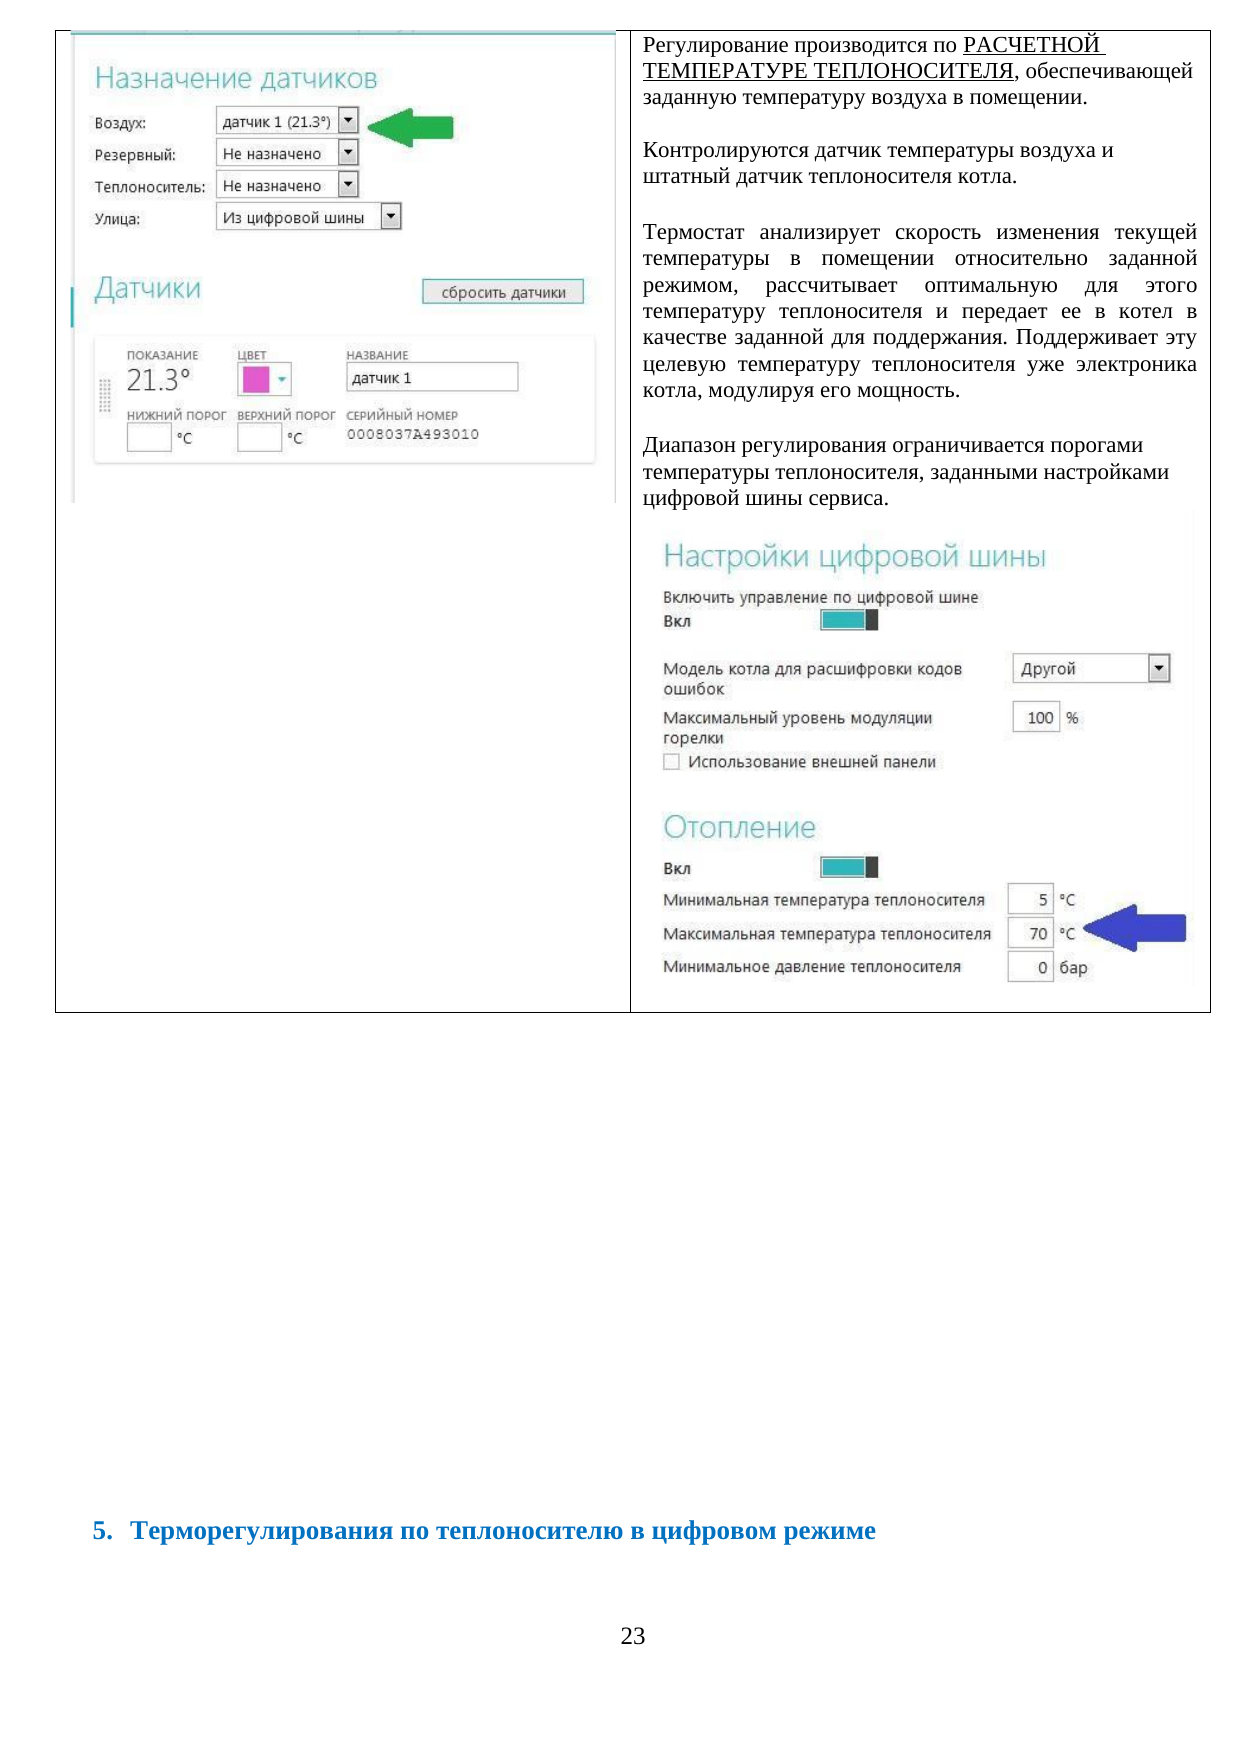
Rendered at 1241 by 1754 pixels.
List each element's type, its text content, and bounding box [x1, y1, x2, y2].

list Терморегулирования по теплоносителю в цифровом режиме [92, 1514, 1211, 1545]
picture [70, 30, 616, 503]
picture [642, 510, 1195, 986]
table_header Регулирование производится по РАСЧЕТНОЙ ТЕМПЕРАТУРЕ ТЕПЛОНОСИТЕЛЯ, обеспечивающей заданную температуру воздуха в помещении. Контролируются датчик температуры воздуха и штатный датчик теплоносителя котла. Термостат анализирует скорость изменения текущей температуры в помещении относительно заданной режимом, рассчитывает оптимальную для этого температуру теплоносителя и передает ее в котел в качестве заданной для поддержания. Поддерживает эту целевую температуру теплоносителя уже электроника котла, модулируя его мощность. Диапазон регулирования ограничивается порогами температуры теплоносителя, заданными настройками цифровой шины сервиса. [631, 31, 1210, 1012]
table_header [56, 31, 630, 1012]
